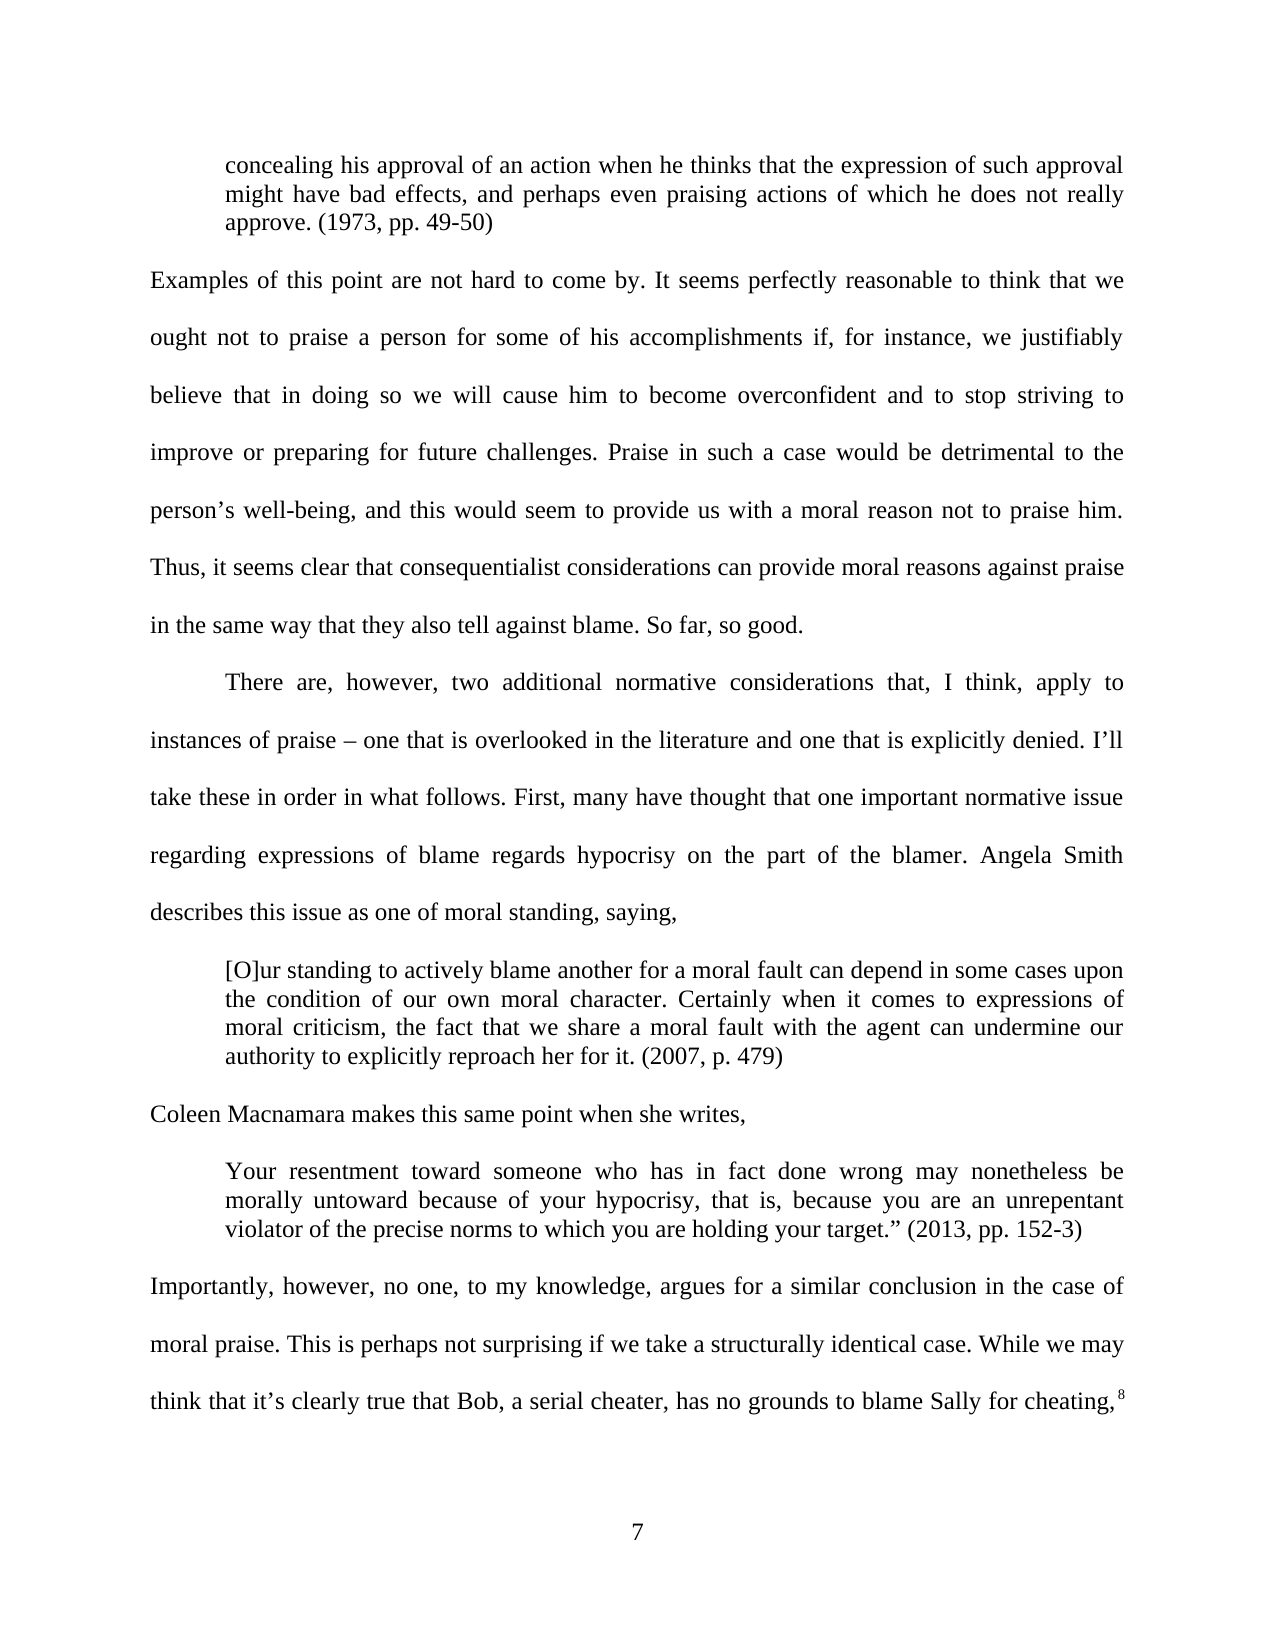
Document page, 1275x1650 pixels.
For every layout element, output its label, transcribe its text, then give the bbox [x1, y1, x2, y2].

text Your resentment toward someone who has in fact done wrong may nonetheless be morally untoward because of your hypocrisy, that is, because you are an unrepentant violator of the precise norms to which you are holding your target.” (2013, pp. 152-3) [225, 1156, 1125, 1242]
text Coleen Macnamara makes this same point when she writes, [150, 1099, 1125, 1127]
text Examples of this point are not hard to come by. It seems perfectly reasonable to think that we ought not to praise a person for some of his accomplishments if, for instance, we justifiably believe that in doing so we will cause him to become overconfident and to stop striving to improve or preparing for future challenges. Praise in such a case would be detrimental to the person’s well-being, and this would seem to provide us with a moral reason not to praise him. Thus, it seems clear that consequentialist considerations can provide moral reasons against praise in the same way that they also tell against blame. So far, so good. [150, 265, 1125, 639]
text There are, however, two additional normative considerations that, I think, apply to instances of praise – one that is overlooked in the literature and one that is explicitly denied. I’ll take these in order in what follows. First, many have thought that one important normative issue regarding expressions of blame regards hypocrisy on the part of the blamer. Angela Smith describes this issue as one of moral standing, saying, [150, 667, 1125, 926]
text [150, 1271, 1125, 1415]
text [225, 150, 1125, 236]
text [O]ur standing to actively blame another for a moral fault can depend in some cases upon the condition of our own moral character. Certainly when it comes to expressions of moral criticism, the fact that we share a moral fault with the agent can undermine our authority to explicitly reproach her for it. (2007, p. 479) [225, 955, 1125, 1070]
